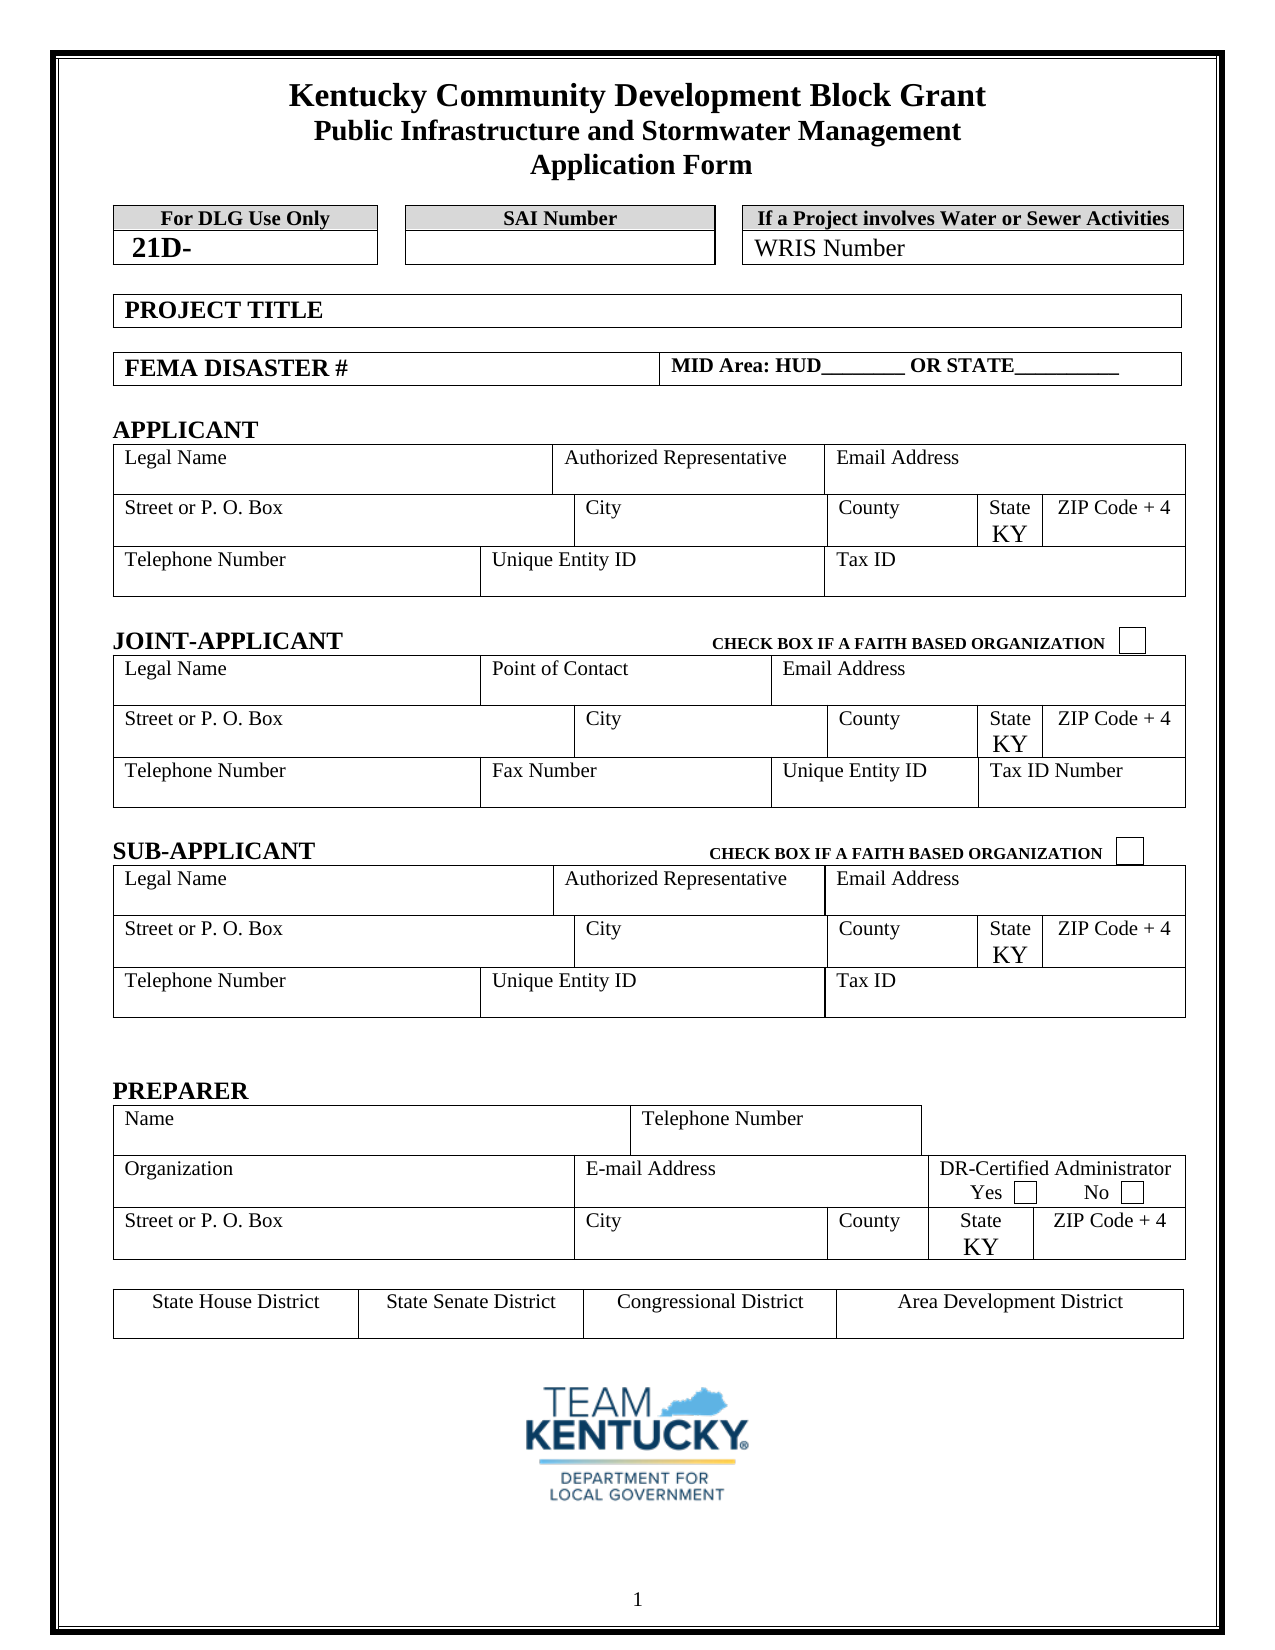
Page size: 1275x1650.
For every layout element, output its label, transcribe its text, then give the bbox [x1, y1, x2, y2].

table_cell Unique Entity ID [481, 547, 824, 596]
table_cell State KY [978, 706, 1042, 757]
table_cell [378, 230, 405, 264]
table_cell State KY [929, 1208, 1033, 1259]
text SUB-APPLICANT CHECK BOX IF A FAITH BASED ORGANIZATION [112, 836, 1162, 865]
table_cell Tax ID Number [979, 758, 1185, 807]
table_cell Telephone Number [114, 547, 480, 596]
table_cell State KY [978, 916, 1042, 967]
table_header MID Area: HUD________ OR STATE__________ [660, 353, 1181, 385]
table_cell [406, 231, 714, 264]
table_header [716, 205, 742, 229]
table_cell ZIP Code + 4 [1043, 916, 1185, 967]
table_cell E-mail Address [575, 1156, 928, 1207]
table_header State Senate District [359, 1290, 583, 1338]
table_cell ZIP Code + 4 [1043, 495, 1185, 546]
table_cell City [575, 706, 827, 757]
table_cell 21D- [114, 231, 377, 264]
table_header Authorized Representative [554, 866, 824, 915]
table_cell WRIS Number [743, 231, 1183, 264]
table_header If a Project involves Water or Sewer Activities [743, 206, 1183, 229]
table_header PROJECT TITLE [114, 295, 1181, 327]
table_cell Street or P. O. Box [114, 706, 574, 757]
table_header Legal Name [114, 866, 553, 915]
table_header Point of Contact [481, 656, 771, 704]
table_header Legal Name [114, 445, 552, 494]
text JOINT-APPLICANT CHECK BOX IF A FAITH BASED ORGANIZATION [112, 626, 1162, 654]
table_header Authorized Representative [553, 445, 824, 494]
table_header Email Address [825, 445, 1185, 494]
table_cell County [828, 1208, 928, 1259]
table_cell Unique Entity ID [772, 758, 978, 807]
table_cell Tax ID [825, 547, 1185, 596]
table_cell Organization [114, 1156, 574, 1207]
text APPLICANT [112, 415, 1162, 444]
table_header Email Address [772, 656, 1185, 704]
table_header Email Address [826, 866, 1185, 915]
picture [524, 1386, 751, 1506]
table_cell Street or P. O. Box [114, 916, 574, 967]
text PREPARER [112, 1076, 1162, 1104]
table_cell County [828, 916, 977, 967]
table_cell Telephone Number [114, 758, 480, 807]
table_cell County [828, 495, 977, 546]
table_cell ZIP Code + 4 [1034, 1208, 1185, 1259]
table_cell Fax Number [481, 758, 771, 807]
table_header Name [114, 1106, 630, 1154]
table_cell DR-Certified Administrator Yes No [929, 1156, 1185, 1207]
table_header For DLG Use Only [114, 206, 377, 229]
table_cell [716, 230, 742, 264]
table_cell Unique Entity ID [481, 968, 824, 1017]
table_header [378, 205, 405, 229]
table_header Telephone Number [631, 1106, 921, 1154]
table_header State House District [114, 1290, 358, 1338]
table_cell County [828, 706, 977, 757]
table_header Area Development District [837, 1290, 1183, 1338]
table_cell City [575, 495, 827, 546]
table_cell City [575, 916, 827, 967]
table_cell City [575, 1208, 827, 1259]
table_cell Tax ID [826, 968, 1185, 1017]
table_cell Street or P. O. Box [114, 1208, 574, 1259]
table_header Congressional District [584, 1290, 836, 1338]
table_header Legal Name [114, 656, 480, 704]
table_header SAI Number [406, 206, 714, 229]
table_cell Street or P. O. Box [114, 495, 574, 546]
table_header FEMA DISASTER # [114, 353, 659, 385]
table_cell Telephone Number [114, 968, 480, 1017]
table_cell ZIP Code + 4 [1043, 706, 1185, 757]
table_cell State KY [978, 495, 1042, 546]
